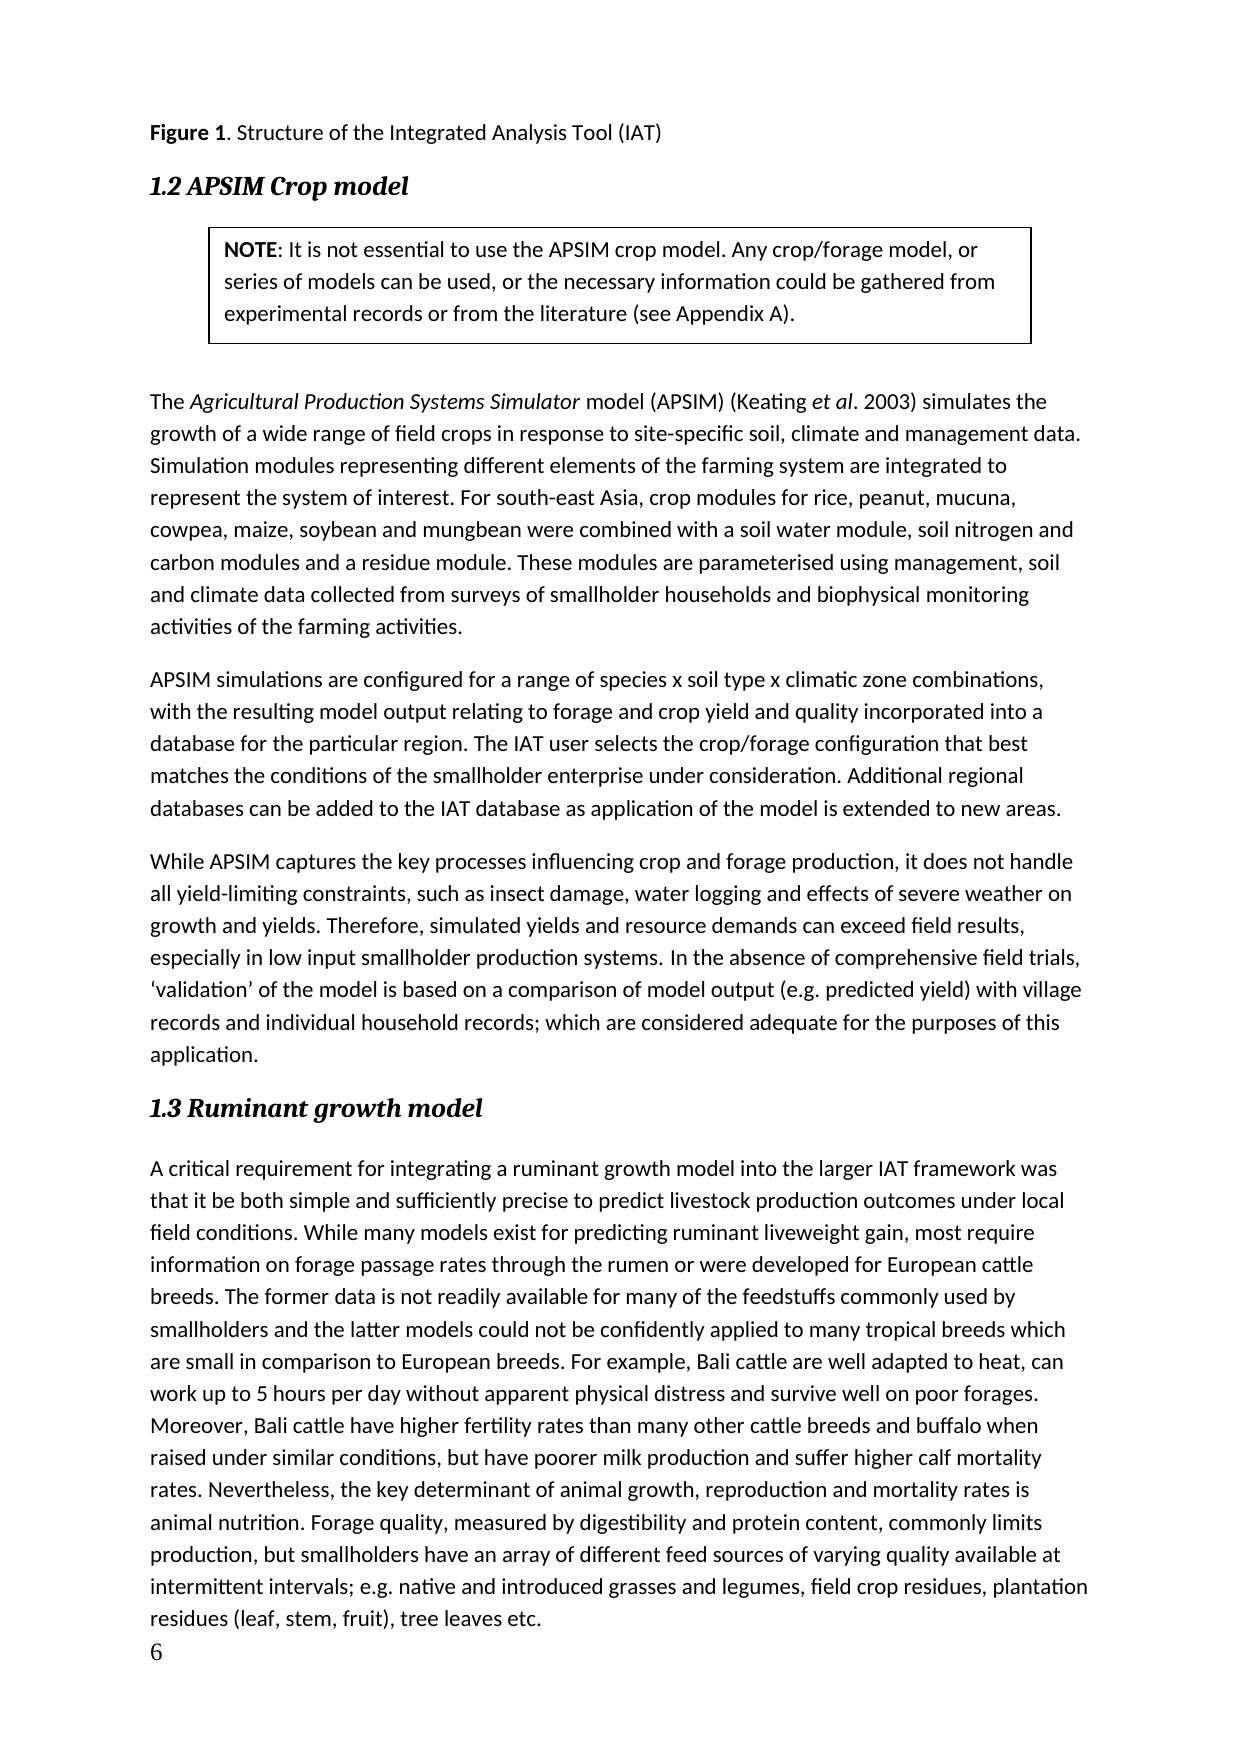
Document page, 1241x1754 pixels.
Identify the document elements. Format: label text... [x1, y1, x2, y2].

text APSIM simulations are configured for a range of species x soil type x climatic zone combinations, with the resulting model output relating to forage and crop yield and quality incorporated into a database for the particular region. The IAT user selects the crop/forage configuration that best matches the conditions of the smallholder enterprise under consideration. Additional regional databases can be added to the IAT database as application of the model is extended to new areas. [150, 665, 1090, 822]
text The Agricultural Production Systems Simulator model (APSIM) (Keating et al. 2003) simulates the growth of a wide range of field crops in response to site-specific soil, climate and management data. Simulation modules representing different elements of the farming system are integrated to represent the system of interest. For south-east Asia, crop modules for rice, peanut, mucuna, cowpea, maize, soybean and mungbean were combined with a soil water module, soil nitrogen and carbon modules and a residue module. These modules are parameterised using management, soil and climate data collected from surveys of smallholder households and biophysical monitoring activities of the farming activities. [150, 387, 1090, 640]
subtitle 1.3 Ruminant growth model [150, 1093, 1090, 1124]
text While APSIM captures the key processes influencing crop and forage production, it does not handle all yield-limiting constraints, such as insect damage, water logging and effects of severe weather on growth and yields. Therefore, simulated yields and resource demands can exceed field results, especially in low input smallholder production systems. In the absence of comprehensive field trials, ‘validation’ of the model is based on a comparison of model output (e.g. predicted yield) with village records and individual household records; which are considered adequate for the purposes of this application. [150, 847, 1090, 1068]
text A critical requirement for integrating a ruminant growth model into the larger IAT framework was that it be both simple and sufficiently precise to predict livestock production outcomes under local field conditions. While many models exist for predicting ruminant liveweight gain, most require information on forage passage rates through the rumen or were developed for European cattle breeds. The former data is not readily available for many of the feedstuffs commonly used by smallholders and the latter models could not be confidently applied to many tropical breeds which are small in comparison to European breeds. For example, Bali cattle are well adapted to heat, can work up to 5 hours per day without apparent physical distress and survive well on poor forages. Moreover, Bali cattle have higher fertility rates than many other cattle breeds and buffalo when raised under similar conditions, but have poorer milk production and suffer higher calf mortality rates. Nevertheless, the key determinant of animal growth, reproduction and mortality rates is animal nutrition. Forage quality, measured by digestibility and protein content, commonly limits production, but smallholders have an array of different feed sources of varying quality available at intermittent intervals; e.g. native and introduced grasses and legumes, field crop residues, plantation residues (leaf, stem, fruit), tree leaves etc. [150, 1154, 1090, 1632]
subtitle 1.2 APSIM Crop model [150, 171, 1090, 202]
text Figure 1. Structure of the Integrated Analysis Tool (IAT) [150, 118, 1090, 146]
